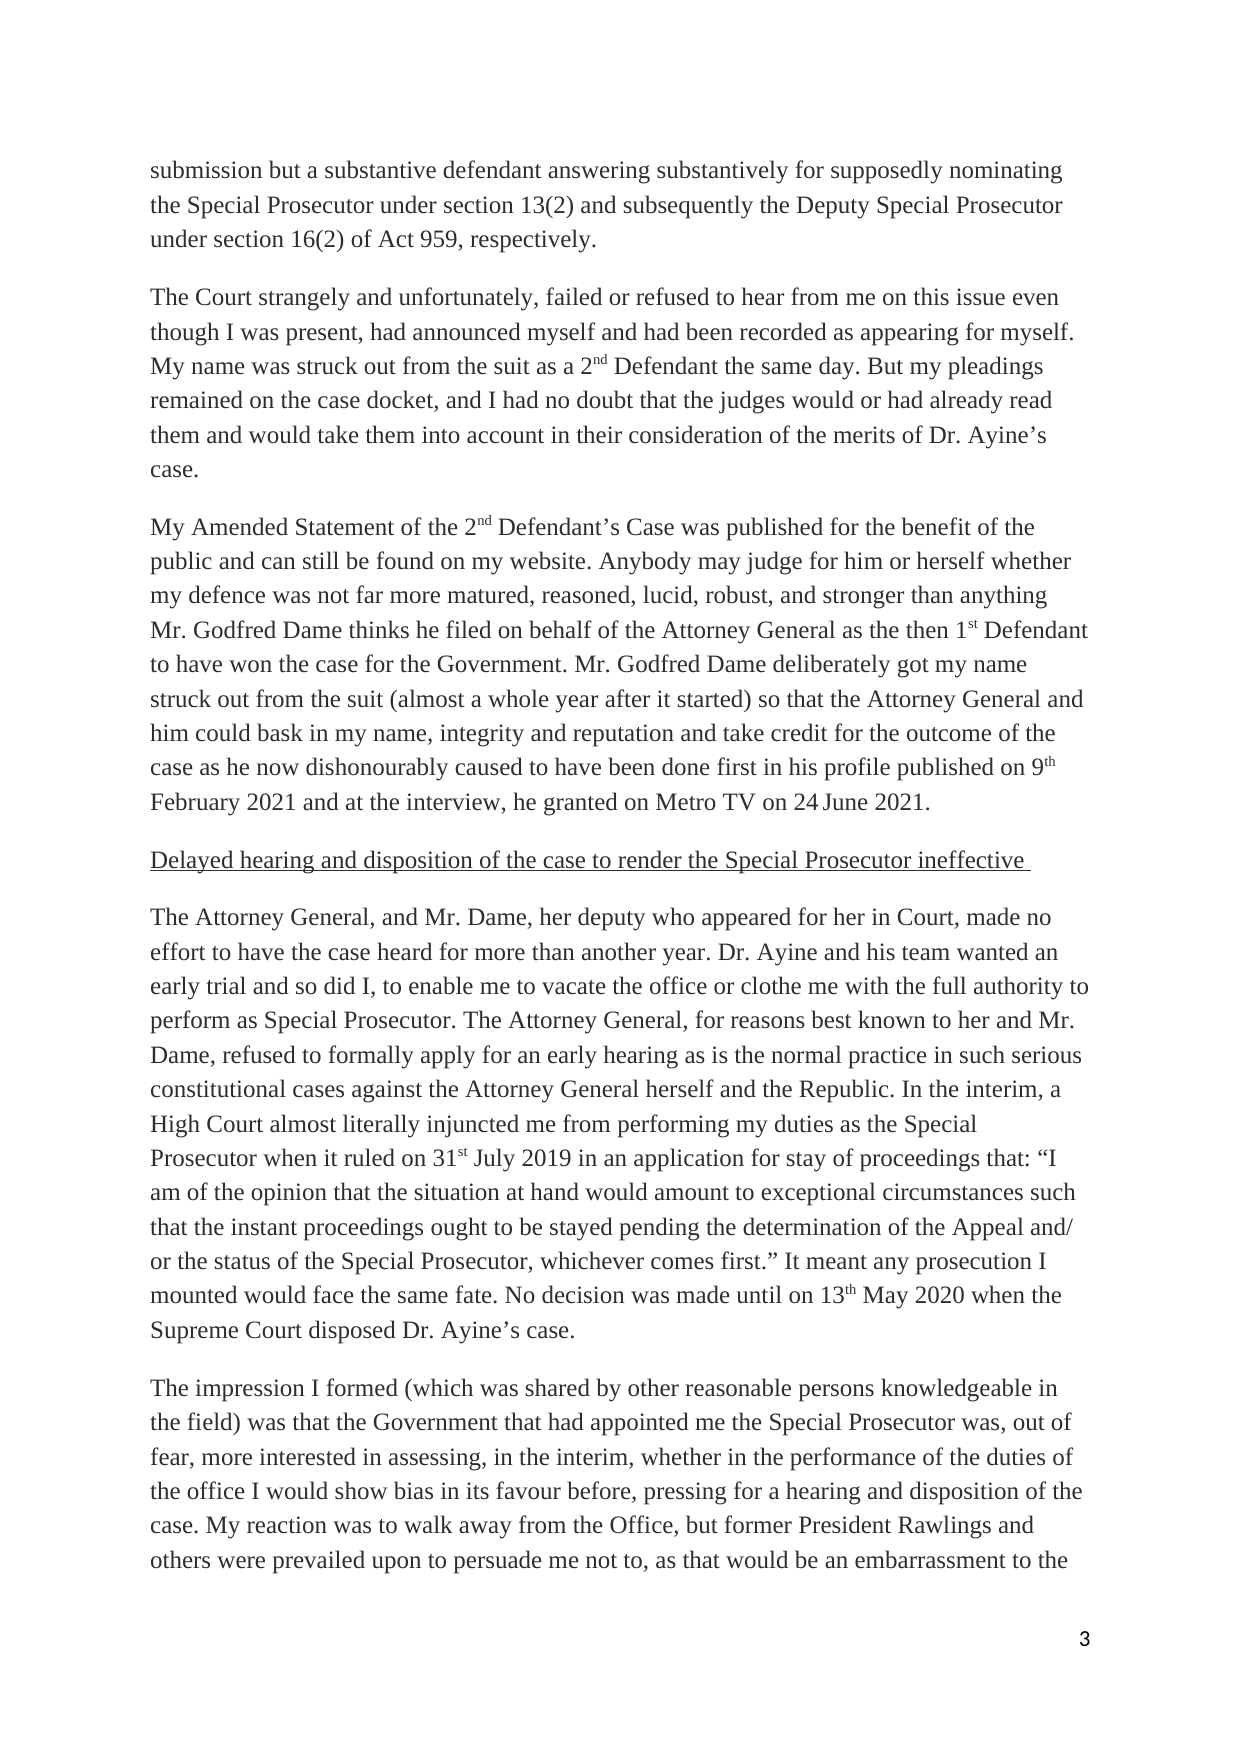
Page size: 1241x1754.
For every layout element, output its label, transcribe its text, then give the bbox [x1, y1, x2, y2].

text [150, 150, 1086, 253]
text Delayed hearing and disposition of the case to render the Special Prosecutor ineffective [150, 839, 1090, 873]
text The Attorney General, and Mr. Dame, her deputy who appeared for her in Court, made no effort to have the case heard for more than another year. Dr. Ayine and his team wanted an early trial and so did I, to enable me to vacate the office or clothe me with the full authority to perform as Special Prosecutor. The Attorney General, for reasons best known to her and Mr. Dame, refused to formally apply for an early hearing as is the normal practice in such serious constitutional cases against the Attorney General herself and the Republic. In the interim, a High Court almost literally injuncted me from performing my duties as the Special Prosecutor when it ruled on 31st July 2019 in an application for stay of proceedings that: “I am of the opinion that the situation at hand would amount to exceptional circumstances such that the instant proceedings ought to be stayed pending the determination of the Appeal and/ or the status of the Special Prosecutor, whichever comes first.” It meant any prosecution I mounted would face the same fate. No decision was made until on 13th May 2020 when the Supreme Court disposed Dr. Ayine’s case. [150, 897, 1090, 1344]
text My Amended Statement of the 2nd Defendant’s Case was published for the benefit of the public and can still be found on my website. Anybody may judge for him or herself whether my defence was not far more matured, reasoned, lucid, robust, and stronger than anything Mr. Godfred Dame thinks he filed on behalf of the Attorney General as the then 1st Defendant to have won the case for the Government. Mr. Godfred Dame deliberately got my name struck out from the suit (almost a whole year after it started) so that the Attorney General and him could bask in my name, integrity and reputation and take credit for the outcome of the case as he now dishonourably caused to have been done first in his profile published on 9th February 2021 and at the interview, he granted on Metro TV on 24 June 2021. [150, 506, 1090, 816]
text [150, 1367, 1090, 1573]
text The Court strangely and unfortunately, failed or refused to hear from me on this issue even though I was present, had announced myself and had been recorded as appearing for myself. My name was struck out from the suit as a 2nd Defendant the same day. But my pleadings remained on the case docket, and I had no doubt that the judges would or had already read them and would take them into account in their consideration of the merits of Dr. Ayine’s case. [150, 277, 1090, 483]
